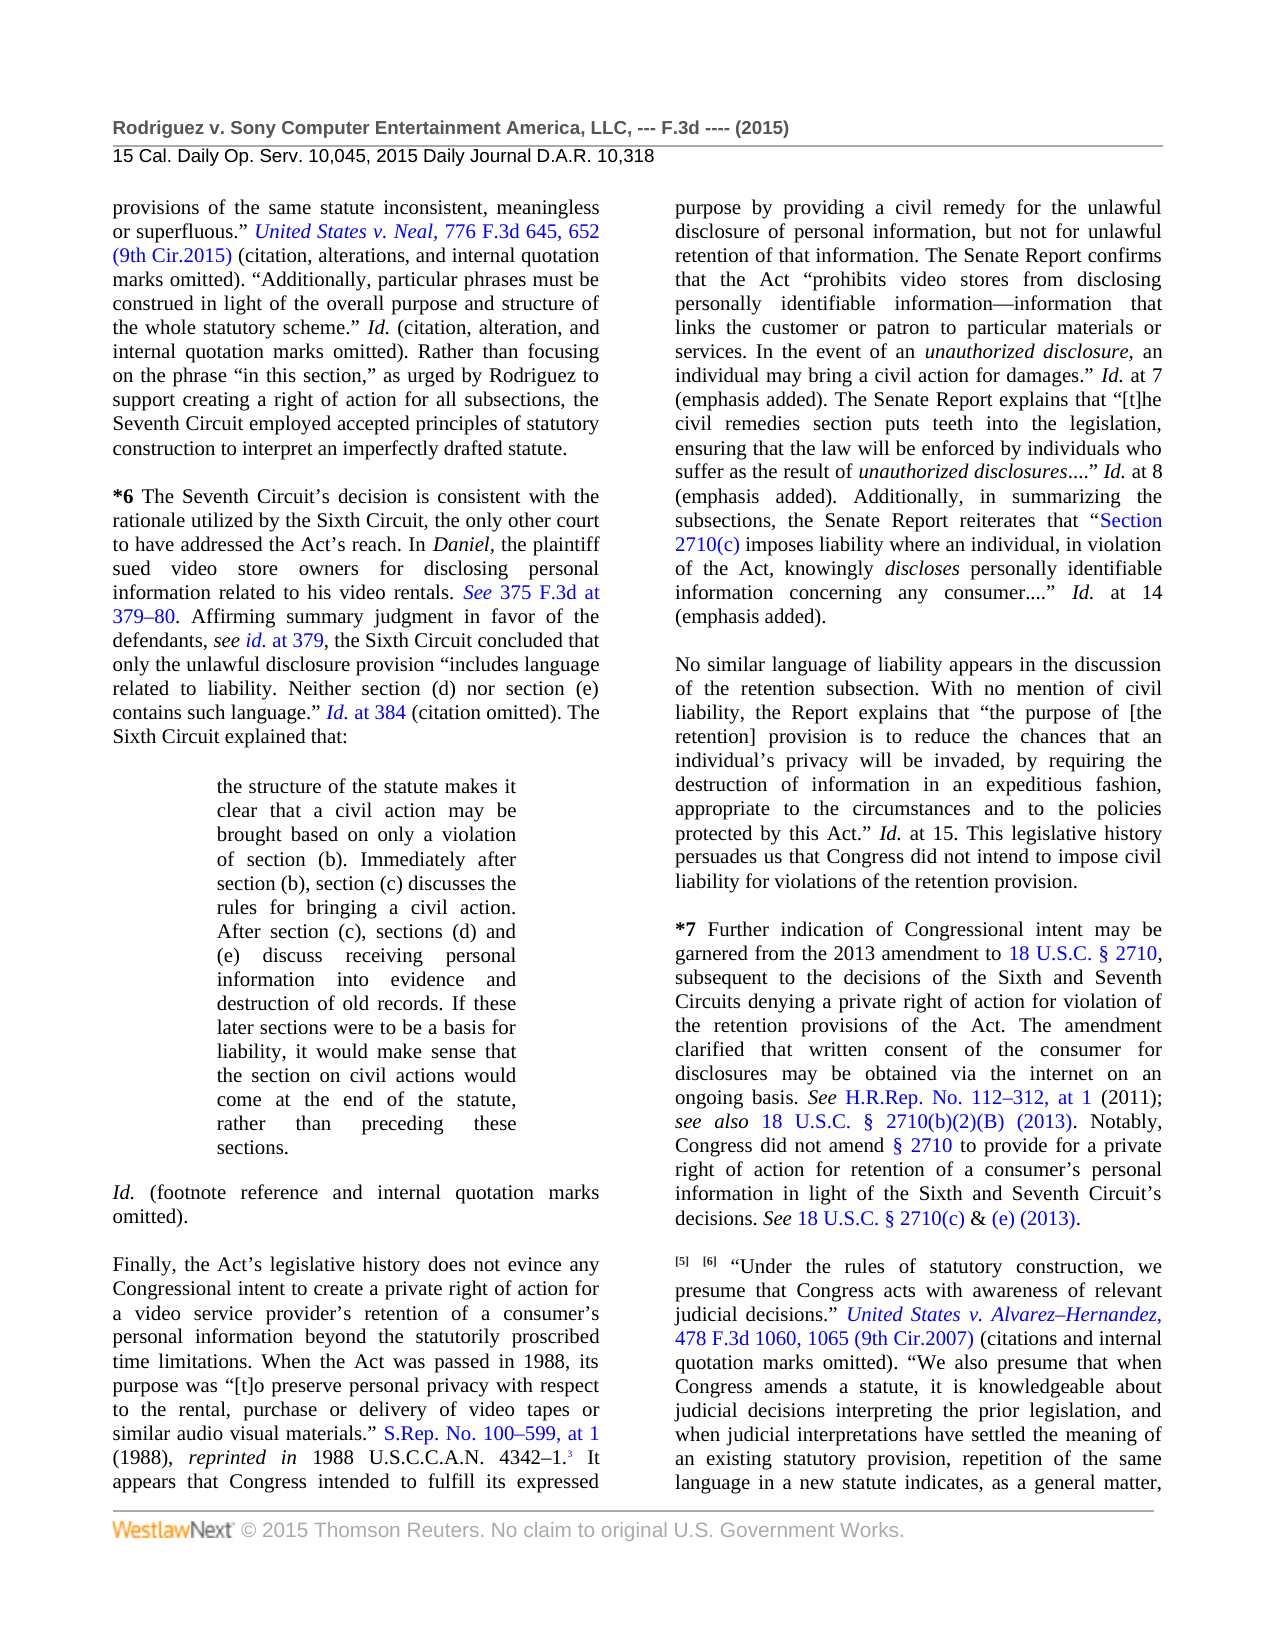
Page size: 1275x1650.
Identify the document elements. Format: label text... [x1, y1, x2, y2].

text *7 Further indication of Congressional intent may be garnered from the 2013 amendment to 18 U.S.C. § 2710, subsequent to the decisions of the Sixth and Seventh Circuits denying a private right of action for violation of the retention provisions of the Act. The amendment clarified that written consent of the consumer for disclosures may be obtained via the internet on an ongoing basis. See H.R.Rep. No. 112–312, at 1 (2011); see also 18 U.S.C. § 2710(b)(2)(B) (2013). Notably, Congress did not amend § 2710 to provide for a private right of action for retention of a consumer’s personal information in light of the Sixth and Seventh Circuit’s decisions. See 18 U.S.C. § 2710(c) & (e) (2013). [675, 917, 1162, 1229]
text Finally, the Act’s legislative history does not evince any Congressional intent to create a private right of action for a video service provider’s retention of a consumer’s personal information beyond the statutorily proscribed time limitations. When the Act was passed in 1988, its purpose was “[t]o preserve personal privacy with respect to the rental, purchase or delivery of video tapes or similar audio visual materials.” S.Rep. No. 100–599, at 1 (1988), reprinted in 1988 U.S.C.C.A.N. 4342–1.3 It appears that Congress intended to fulfill its expressed purpose by providing a civil remedy for the unlawful disclosure of personal information, but not for unlawful retention of that information. The Senate Report confirms that the Act “prohibits video stores from disclosing personally identifiable information—information that links the customer or patron to particular materials or services. In the event of an unauthorized disclosure, an individual may bring a civil action for damages.” Id. at 7 (emphasis added). The Senate Report explains that “[t]he civil remedies section puts teeth into the legislation, ensuring that the law will be enforced by individuals who suffer as the result of unauthorized disclosures....” Id. at 8 (emphasis added). Additionally, in summarizing the subsections, the Senate Report reiterates that “Section 2710(c) imposes liability where an individual, in violation of the Act, knowingly discloses personally identifiable information concerning any consumer....” Id. at 14 (emphasis added). [112, 1252, 600, 1493]
text No similar language of liability appears in the discussion of the retention subsection. With no mention of civil liability, the Report explains that “the purpose of [the retention] provision is to reduce the chances that an individual’s privacy will be invaded, by requiring the destruction of information in an expeditious fashion, appropriate to the circumstances and to the policies protected by this Act.” Id. at 15. This legislative history persuades us that Congress did not intend to impose civil liability for violations of the retention provision. [675, 652, 1162, 893]
picture [112, 1521, 235, 1538]
text the structure of the statute makes it clear that a civil action may be brought based on only a violation of section (b). Immediately after section (b), section (c) discusses the rules for bringing a civil action. After section (c), sections (d) and (e) discuss receiving personal information into evidence and destruction of old records. If these later sections were to be a basis for liability, it would make sense that the section on civil actions would come at the end of the statute, rather than preceding these sections. [217, 774, 517, 1159]
text *6 The Seventh Circuit’s decision is consistent with the rationale utilized by the Sixth Circuit, the only other court to have addressed the Act’s reach. In Daniel, the plaintiff sued video store owners for disclosing personal information related to his video rentals. See 375 F.3d at 379–80. Affirming summary judgment in favor of the defendants, see id. at 379, the Sixth Circuit concluded that only the unlawful disclosure provision “includes language related to liability. Neither section (d) nor section (e) contains such language.” Id. at 384 (citation omitted). The Sixth Circuit explained that: [112, 483, 600, 748]
text Finally, the Act’s legislative history does not evince any Congressional intent to create a private right of action for a video service provider’s retention of a consumer’s personal information beyond the statutorily proscribed time limitations. When the Act was passed in 1988, its purpose was “[t]o preserve personal privacy with respect to the rental, purchase or delivery of video tapes or similar audio visual materials.” S.Rep. No. 100–599, at 1 (1988), reprinted in 1988 U.S.C.C.A.N. 4342–1.3 It appears that Congress intended to fulfill its expressed purpose by providing a civil remedy for the unlawful disclosure of personal information, but not for unlawful retention of that information. The Senate Report confirms that the Act “prohibits video stores from disclosing personally identifiable information—information that links the customer or patron to particular materials or services. In the event of an unauthorized disclosure, an individual may bring a civil action for damages.” Id. at 7 (emphasis added). The Senate Report explains that “[t]he civil remedies section puts teeth into the legislation, ensuring that the law will be enforced by individuals who suffer as the result of unauthorized disclosures....” Id. at 8 (emphasis added). Additionally, in summarizing the subsections, the Senate Report reiterates that “Section 2710(c) imposes liability where an individual, in violation of the Act, knowingly discloses personally identifiable information concerning any consumer....” Id. at 14 (emphasis added). [675, 195, 1162, 628]
text Id. (footnote reference and internal quotation marks omitted). [112, 1180, 600, 1228]
